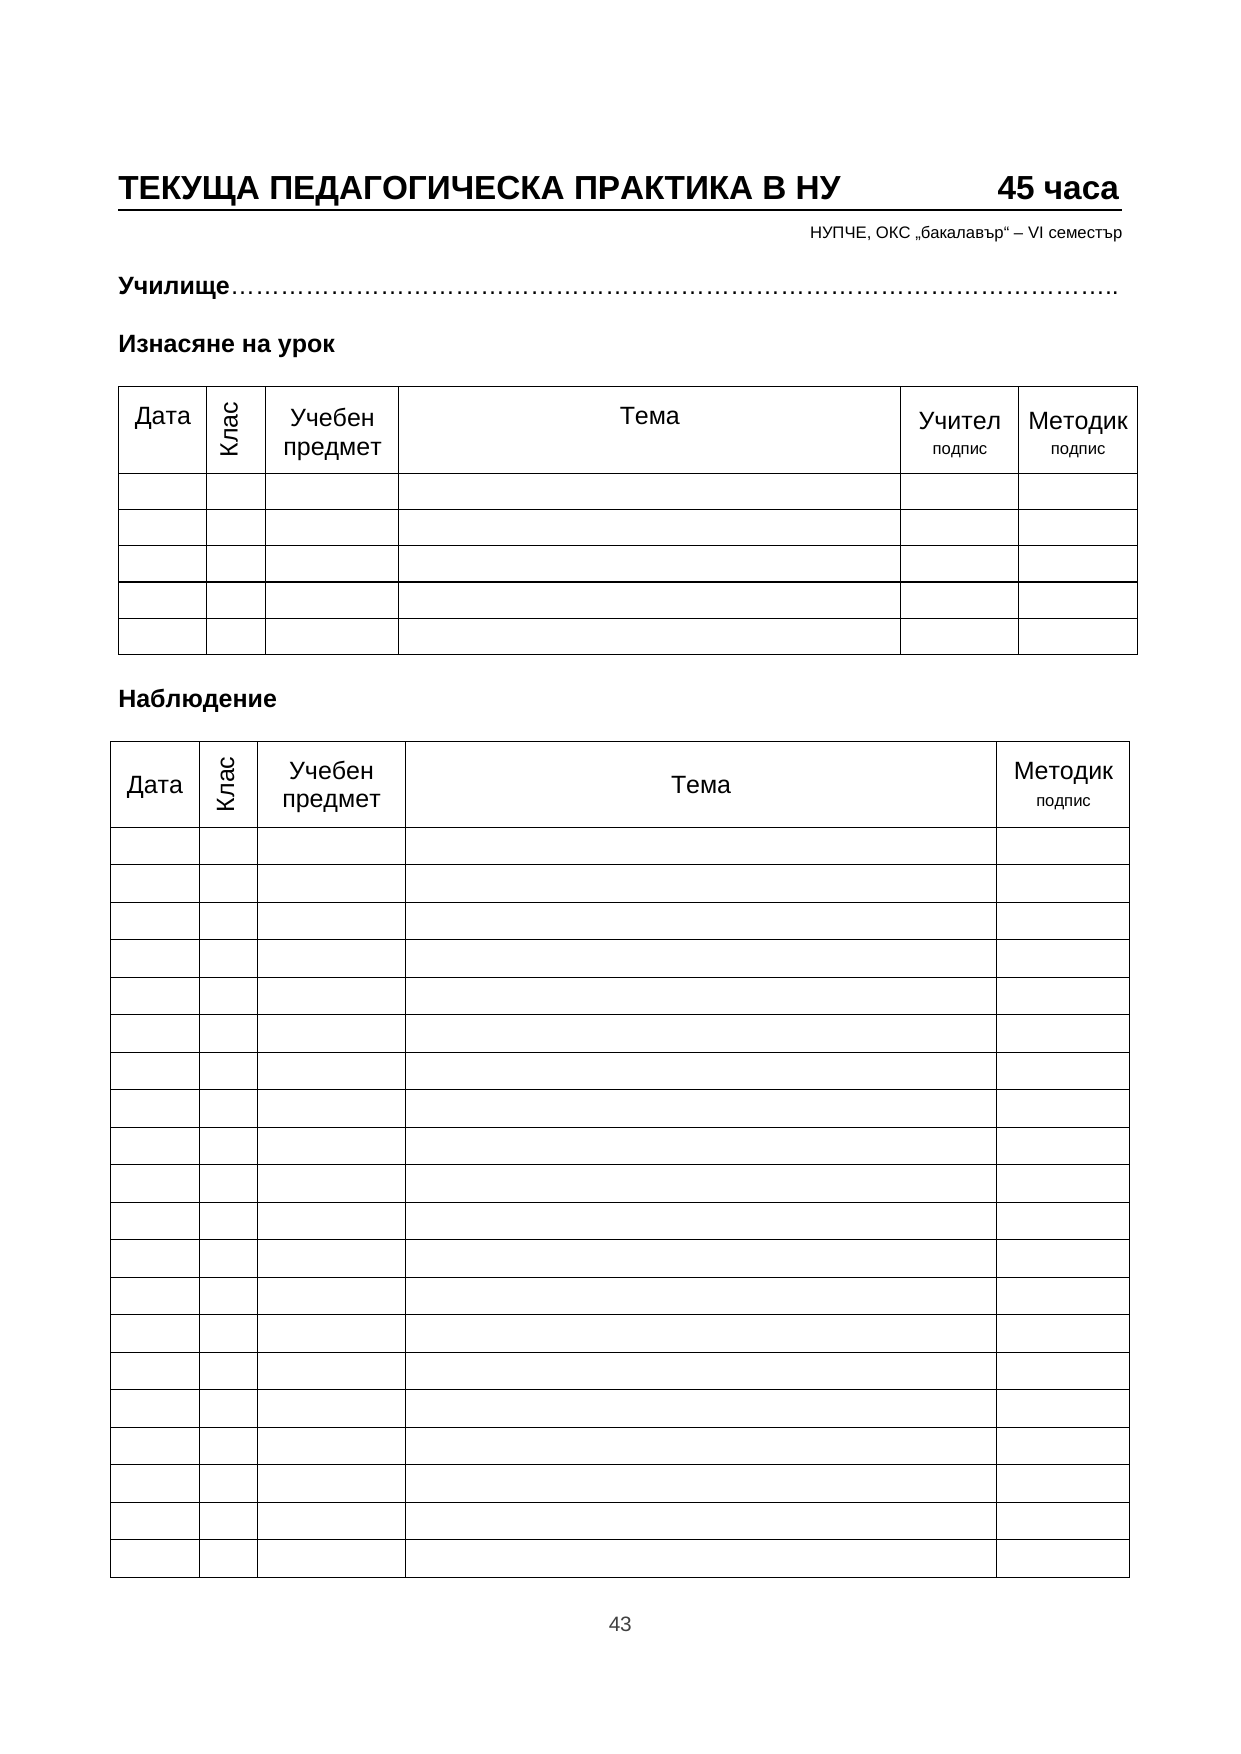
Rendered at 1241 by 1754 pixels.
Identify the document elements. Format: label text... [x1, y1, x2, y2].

table_cell [266, 619, 398, 654]
table_cell [258, 1315, 405, 1352]
table_cell [258, 1090, 405, 1127]
table_cell [399, 546, 900, 581]
table_cell [111, 1428, 199, 1464]
table_cell [111, 978, 199, 1014]
table_cell [200, 1128, 257, 1164]
table_cell [258, 903, 405, 939]
table_cell [200, 1503, 257, 1539]
table_cell [258, 1465, 405, 1502]
table_cell [200, 1278, 257, 1314]
table_cell [207, 619, 265, 654]
table_cell [200, 1390, 257, 1427]
table_cell [200, 1465, 257, 1502]
table_cell [200, 1053, 257, 1089]
table_cell [406, 1428, 996, 1464]
table_cell [997, 1315, 1129, 1352]
table_cell [997, 1465, 1129, 1502]
table_cell [997, 1428, 1129, 1464]
text НУПЧЕ, ОКС „бакалавър“ – VI семестър [118, 223, 1122, 242]
table_cell [997, 940, 1129, 977]
text ТЕКУЩА ПЕДАГОГИЧЕСКА ПРАКТИКА В НУ 45 часа [118, 168, 1122, 209]
table_cell [200, 865, 257, 902]
table_cell [399, 619, 900, 654]
table_cell [258, 1015, 405, 1052]
table_cell [997, 1353, 1129, 1389]
table_cell [406, 1390, 996, 1427]
table_cell [406, 978, 996, 1014]
text Изнасяне на урок [118, 329, 1122, 357]
table_cell [406, 1353, 996, 1389]
table_cell [207, 510, 265, 545]
table_cell [111, 1128, 199, 1164]
table_cell [111, 1240, 199, 1277]
table_cell [406, 1315, 996, 1352]
table_cell [111, 1465, 199, 1502]
table_cell [997, 828, 1129, 864]
table_cell [997, 1128, 1129, 1164]
table_cell [111, 1015, 199, 1052]
table_cell [200, 1353, 257, 1389]
table_cell [406, 1240, 996, 1277]
table_cell [997, 1390, 1129, 1427]
table_cell [258, 1390, 405, 1427]
table_cell [258, 940, 405, 977]
table_cell [200, 1090, 257, 1127]
table_cell [406, 1015, 996, 1052]
table_cell [406, 1128, 996, 1164]
table_cell [997, 1015, 1129, 1052]
table_cell [111, 1390, 199, 1427]
table_cell [399, 583, 900, 618]
table_cell [111, 1353, 199, 1389]
table_cell [997, 978, 1129, 1014]
table_cell [258, 1353, 405, 1389]
table_cell [200, 978, 257, 1014]
table_cell [997, 1540, 1129, 1577]
table_cell [111, 903, 199, 939]
table_header Дата [111, 742, 199, 827]
table_cell [901, 546, 1018, 581]
table_cell [266, 474, 398, 509]
table_cell [111, 865, 199, 902]
table_cell [258, 1240, 405, 1277]
table_cell [1019, 474, 1137, 509]
table_cell [258, 1128, 405, 1164]
table_cell [997, 1090, 1129, 1127]
table_cell [406, 903, 996, 939]
table_header Учебен предмет [266, 387, 398, 473]
table_cell [399, 510, 900, 545]
table_cell [266, 510, 398, 545]
table_cell [266, 583, 398, 618]
table_cell [200, 1428, 257, 1464]
table_cell [1019, 546, 1137, 581]
text Наблюдение [118, 684, 1122, 712]
table_cell [406, 1203, 996, 1239]
table_cell [406, 1165, 996, 1202]
table_cell [997, 1503, 1129, 1539]
table_cell [258, 978, 405, 1014]
table_cell [119, 619, 206, 654]
table_cell [207, 546, 265, 581]
text Училище…………………………………………………………………………………………….. [118, 271, 1122, 300]
table_cell [406, 1465, 996, 1502]
table_header Тема [406, 742, 996, 827]
table_header Дата [119, 387, 206, 473]
table_cell [406, 1053, 996, 1089]
table_cell [111, 1315, 199, 1352]
table_header Методик подпис [997, 742, 1129, 827]
table_cell [258, 1278, 405, 1314]
table_cell [901, 474, 1018, 509]
table_cell [997, 865, 1129, 902]
table_cell [258, 1428, 405, 1464]
table_cell [111, 1090, 199, 1127]
table_cell [200, 903, 257, 939]
table_cell [200, 1165, 257, 1202]
table_cell [207, 474, 265, 509]
table_header Методик подпис [1019, 387, 1137, 473]
table_cell [258, 828, 405, 864]
table_cell [406, 1540, 996, 1577]
table_cell [997, 1203, 1129, 1239]
table_cell [111, 1203, 199, 1239]
table_cell [406, 940, 996, 977]
table_cell [901, 619, 1018, 654]
table_cell [406, 1278, 996, 1314]
table_cell [119, 510, 206, 545]
table_cell [119, 583, 206, 618]
table_cell [901, 583, 1018, 618]
table_cell [111, 1053, 199, 1089]
table_cell [111, 1503, 199, 1539]
table_header Клас [200, 742, 257, 827]
table_cell [200, 1015, 257, 1052]
table_cell [258, 1053, 405, 1089]
table_cell [200, 1203, 257, 1239]
table_cell [111, 1278, 199, 1314]
table_cell [406, 865, 996, 902]
table_cell [406, 1090, 996, 1127]
table_cell [997, 1240, 1129, 1277]
table_cell [111, 1540, 199, 1577]
table_cell [258, 865, 405, 902]
table_cell [901, 510, 1018, 545]
table_cell [200, 1540, 257, 1577]
table_cell [258, 1540, 405, 1577]
table_cell [399, 474, 900, 509]
table_cell [258, 1165, 405, 1202]
table_cell [258, 1503, 405, 1539]
table_header Учебен предмет [258, 742, 405, 827]
table_header Учител подпис [901, 387, 1018, 473]
table_cell [258, 1203, 405, 1239]
table_cell [111, 1165, 199, 1202]
table_header Клас [207, 387, 265, 473]
table_cell [200, 1240, 257, 1277]
table_cell [1019, 619, 1137, 654]
table_cell [111, 828, 199, 864]
table_cell [1019, 510, 1137, 545]
table_cell [406, 1503, 996, 1539]
table_cell [266, 546, 398, 581]
table_cell [997, 1053, 1129, 1089]
table_cell [997, 1278, 1129, 1314]
table_cell [997, 903, 1129, 939]
table_cell [200, 828, 257, 864]
table_cell [119, 474, 206, 509]
table_cell [207, 583, 265, 618]
table_cell [111, 940, 199, 977]
table_cell [200, 940, 257, 977]
table_cell [200, 1315, 257, 1352]
table_header Тема [399, 387, 900, 473]
table_cell [119, 546, 206, 581]
table_cell [997, 1165, 1129, 1202]
table_cell [406, 828, 996, 864]
table_cell [1019, 583, 1137, 618]
